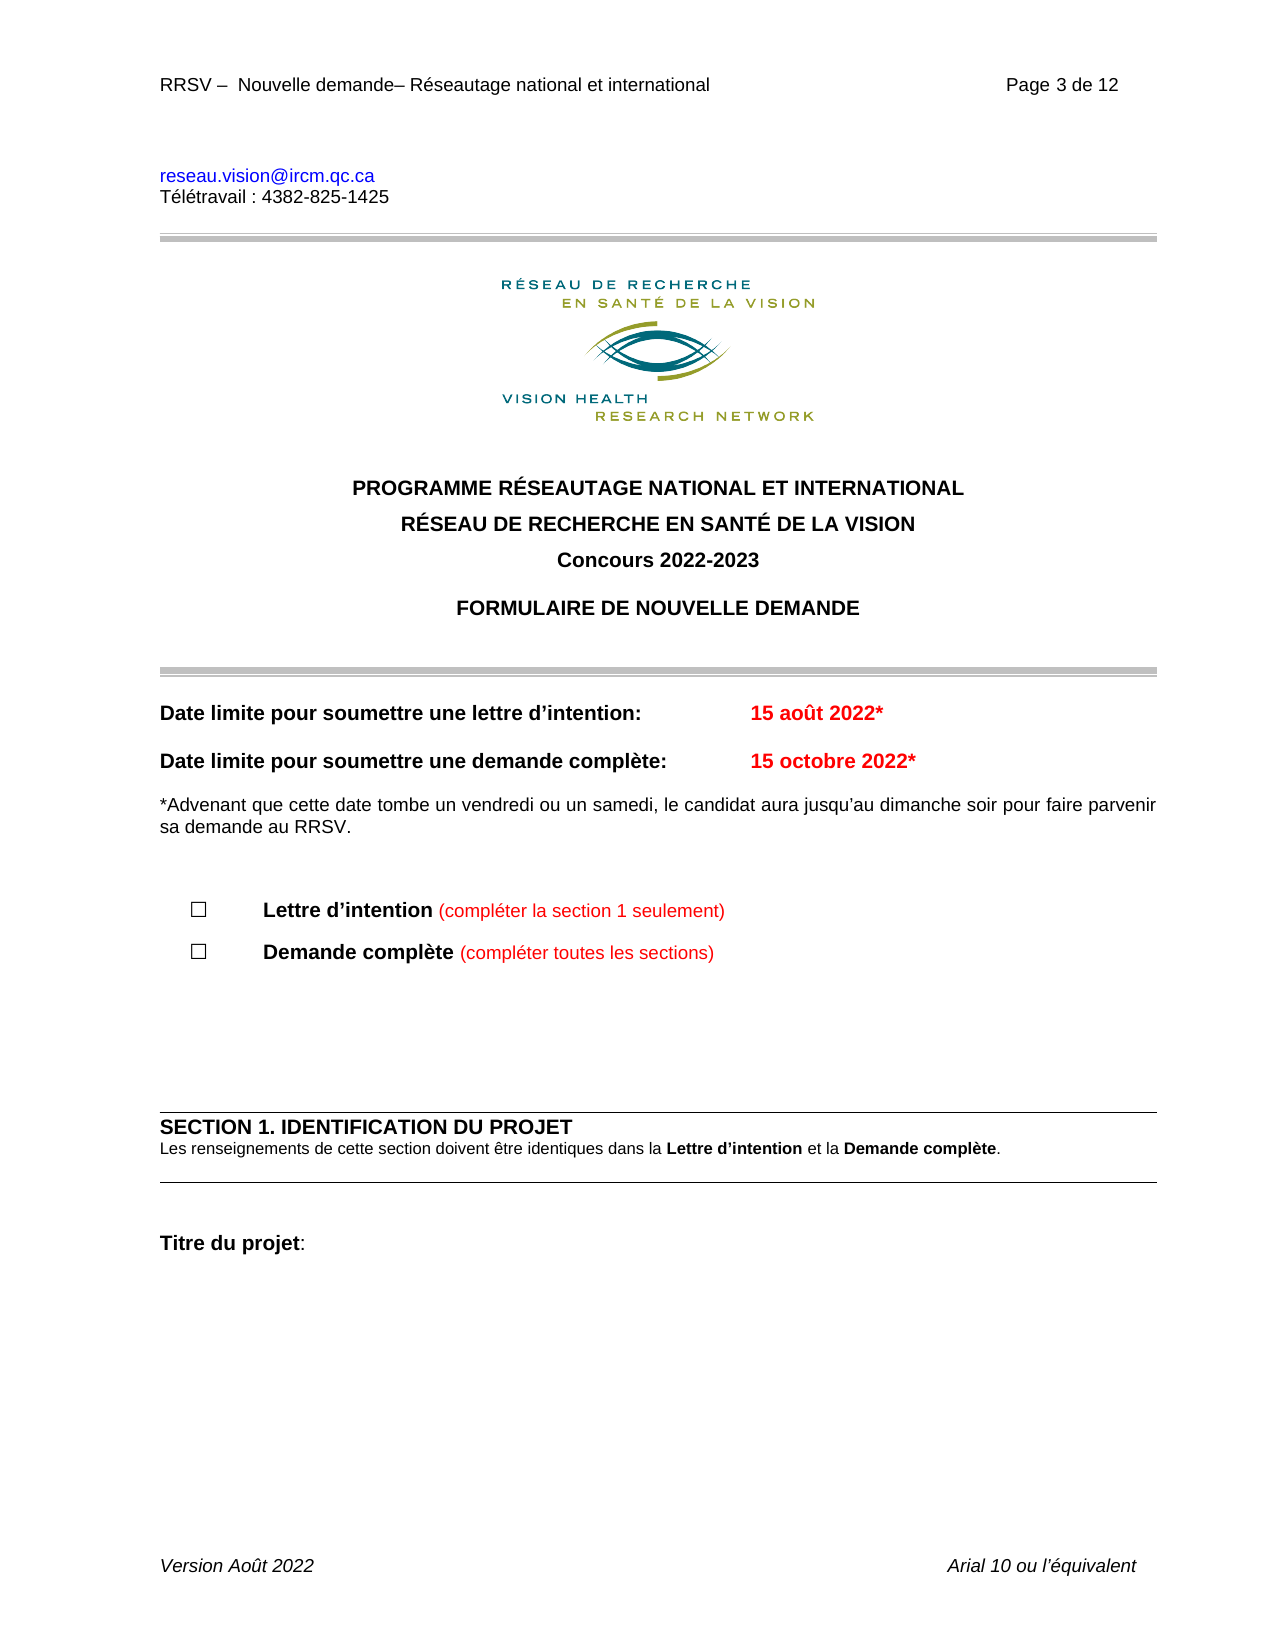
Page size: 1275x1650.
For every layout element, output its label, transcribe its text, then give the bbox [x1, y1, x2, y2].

text reseau.vision@ircm.qc.ca [159, 165, 1157, 186]
text Titre du projet: [159, 1231, 1157, 1254]
picture [482, 244, 834, 455]
subtitle FORMULAIRE DE NOUVELLE DEMANDE [159, 596, 1157, 620]
text SECTION 1. IDENTIFICATION DU PROJET [159, 1113, 1157, 1139]
text Demande complète (compléter toutes les sections) [159, 937, 1157, 966]
subtitle Concours 2022-2023 [159, 536, 1157, 572]
text Télétravail : 4382-825-1425 [159, 186, 1157, 208]
text *Advenant que cette date tombe un vendredi ou un samedi, le candidat aura jusqu’au dimanche soir pour faire parvenir sa demande au RRSV. [159, 794, 1157, 837]
title PROGRAMME RÉseautage National et INTERNATIONAL [159, 476, 1157, 500]
subtitle RÉSEAU DE RECHERCHE EN SANTÉ DE LA VISION [159, 501, 1157, 536]
text Les renseignements de cette section doivent être identiques dans la Lettre d’intention et la Demande complète. [159, 1139, 1157, 1158]
text Date limite pour soumettre une lettre d’intention: 15 août 2022* [159, 701, 1157, 725]
text Lettre d’intention (compléter la section 1 seulement) [159, 895, 1157, 923]
text Date limite pour soumettre une demande complète: 15 octobre 2022* [159, 749, 1157, 773]
